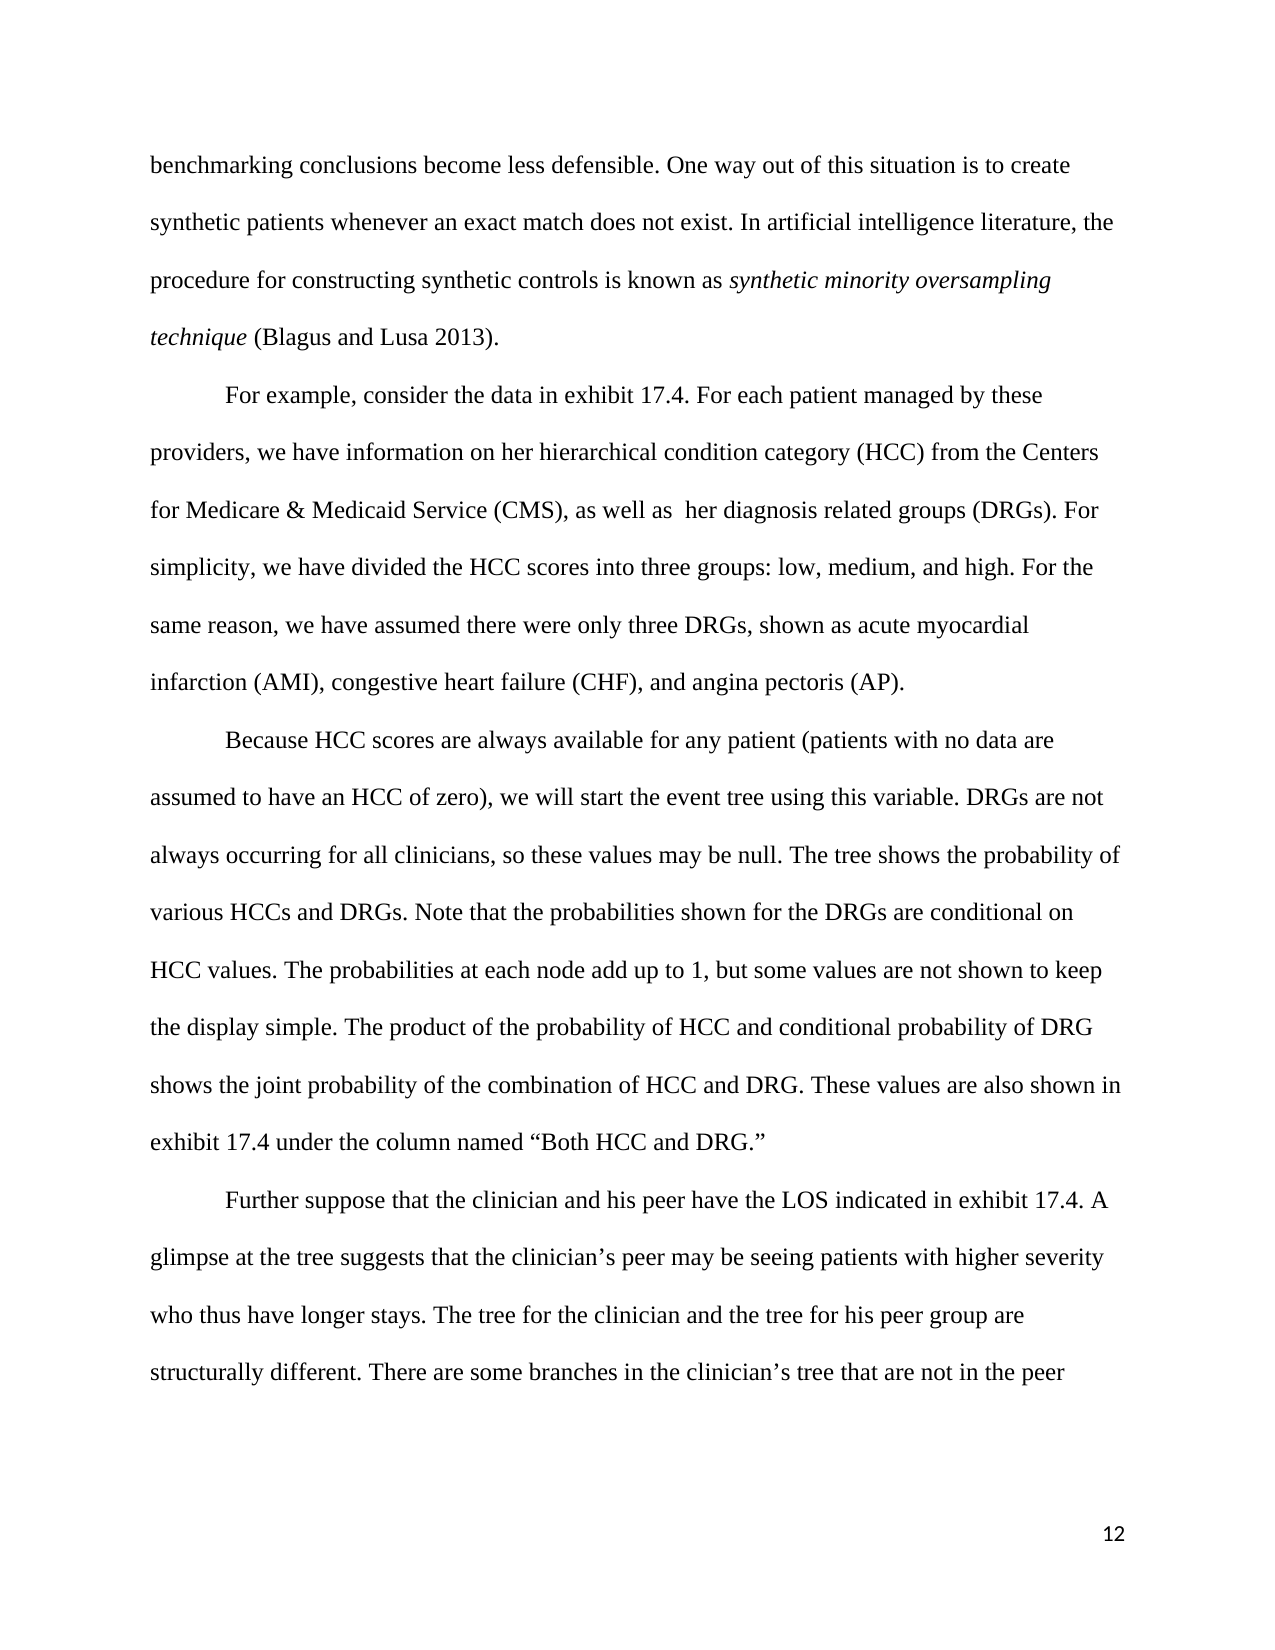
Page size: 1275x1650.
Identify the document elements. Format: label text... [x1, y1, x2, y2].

text Because HCC scores are always available for any patient (patients with no data are assumed to have an HCC of zero), we will start the event tree using this variable. DRGs are not always occurring for all clinicians, so these values may be null. The tree shows the probability of various HCCs and DRGs. Note that the probabilities shown for the DRGs are conditional on HCC values. The probabilities at each node add up to 1, but some values are not shown to keep the display simple. The product of the probability of HCC and conditional probability of DRG shows the joint probability of the combination of HCC and DRG. These values are also shown in exhibit 17.4 under the column named “Both HCC and DRG.” [150, 725, 1125, 1156]
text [150, 150, 1125, 351]
text For example, consider the data in exhibit 17.4. For each patient managed by these providers, we have information on her hierarchical condition category (HCC) from the Centers for Medicare & Medicaid Service (CMS), as well as her diagnosis related groups (DRGs). For simplicity, we have divided the HCC scores into three groups: low, medium, and high. For the same reason, we have assumed there were only three DRGs, shown as acute myocardial infarction (AMI), congestive heart failure (CHF), and angina pectoris (AP). [150, 380, 1125, 696]
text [150, 1185, 1125, 1386]
